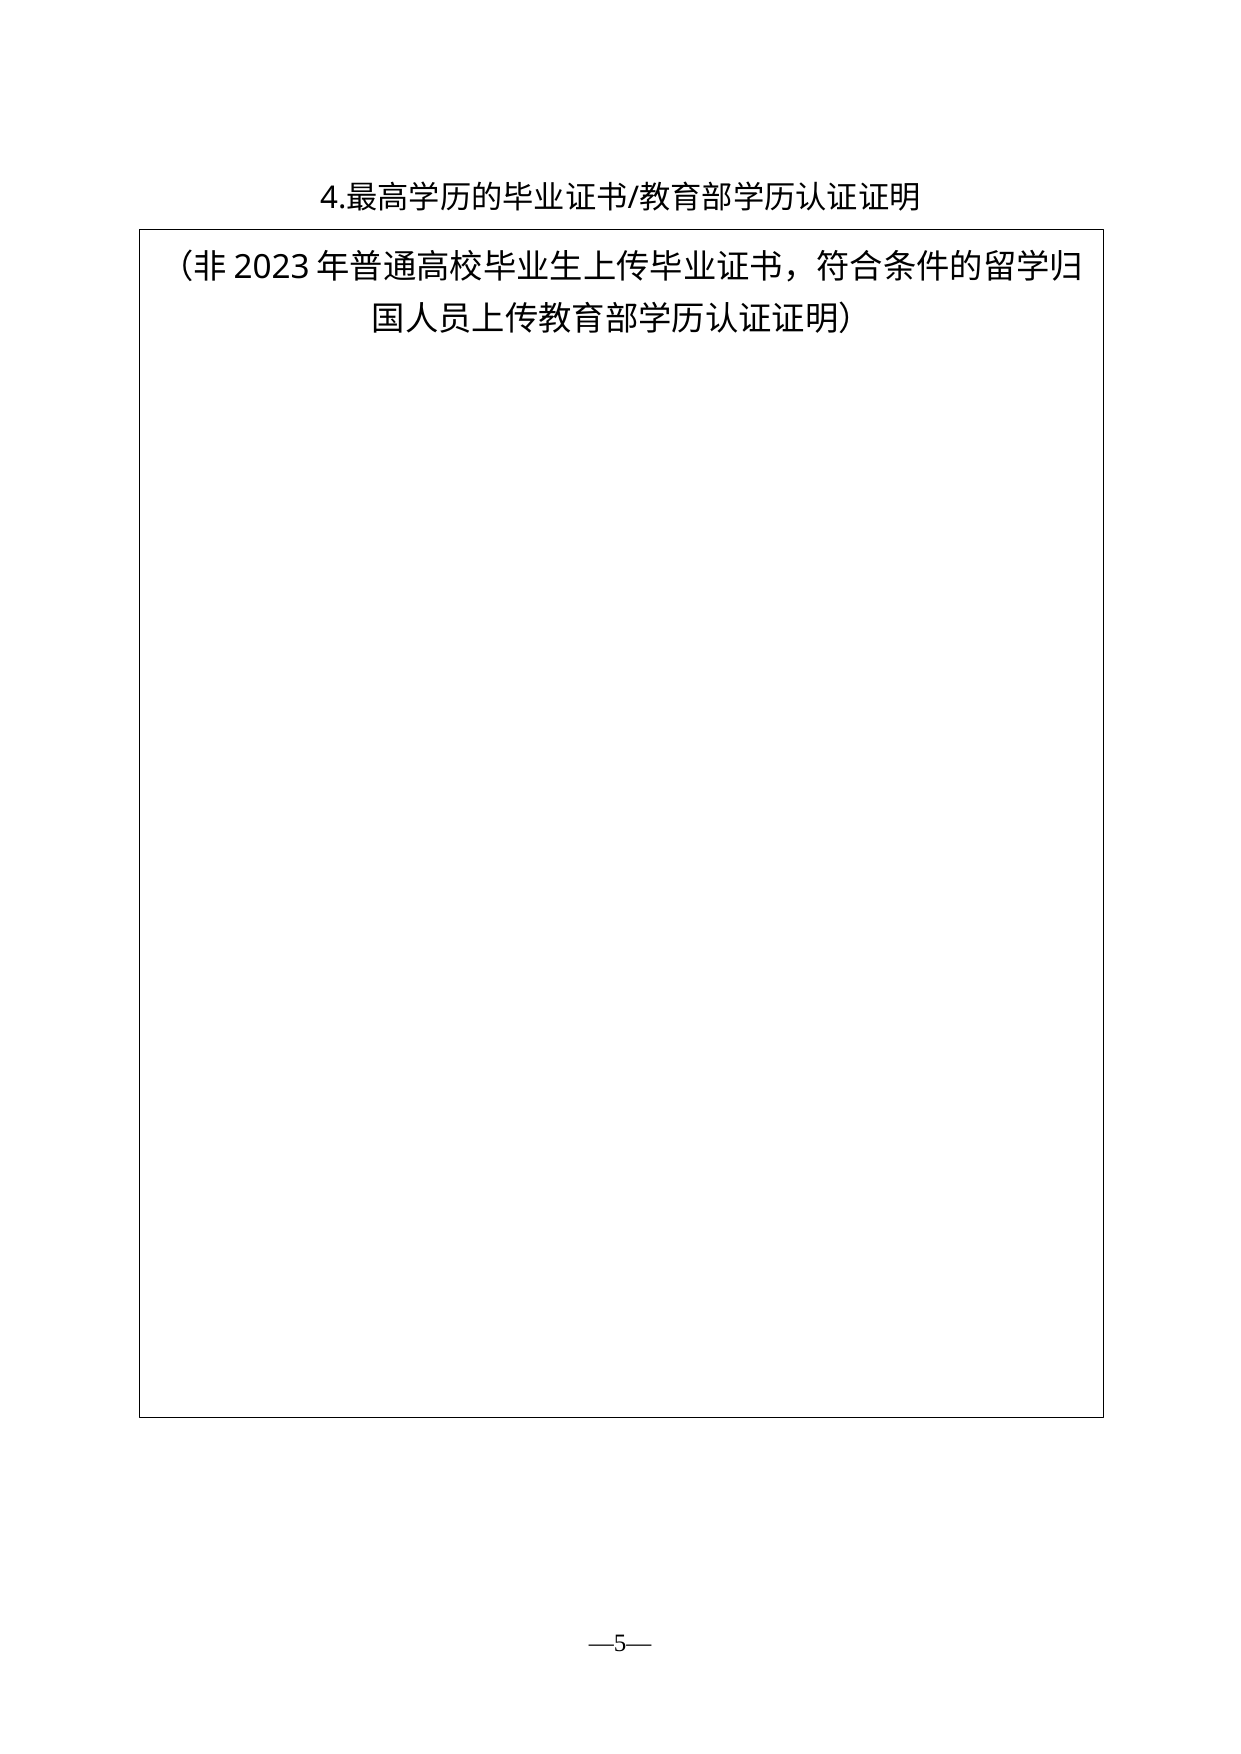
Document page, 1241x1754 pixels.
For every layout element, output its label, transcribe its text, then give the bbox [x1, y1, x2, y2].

text 4.最高学历的毕业证书/教育部学历认证证明 [148, 162, 1093, 227]
